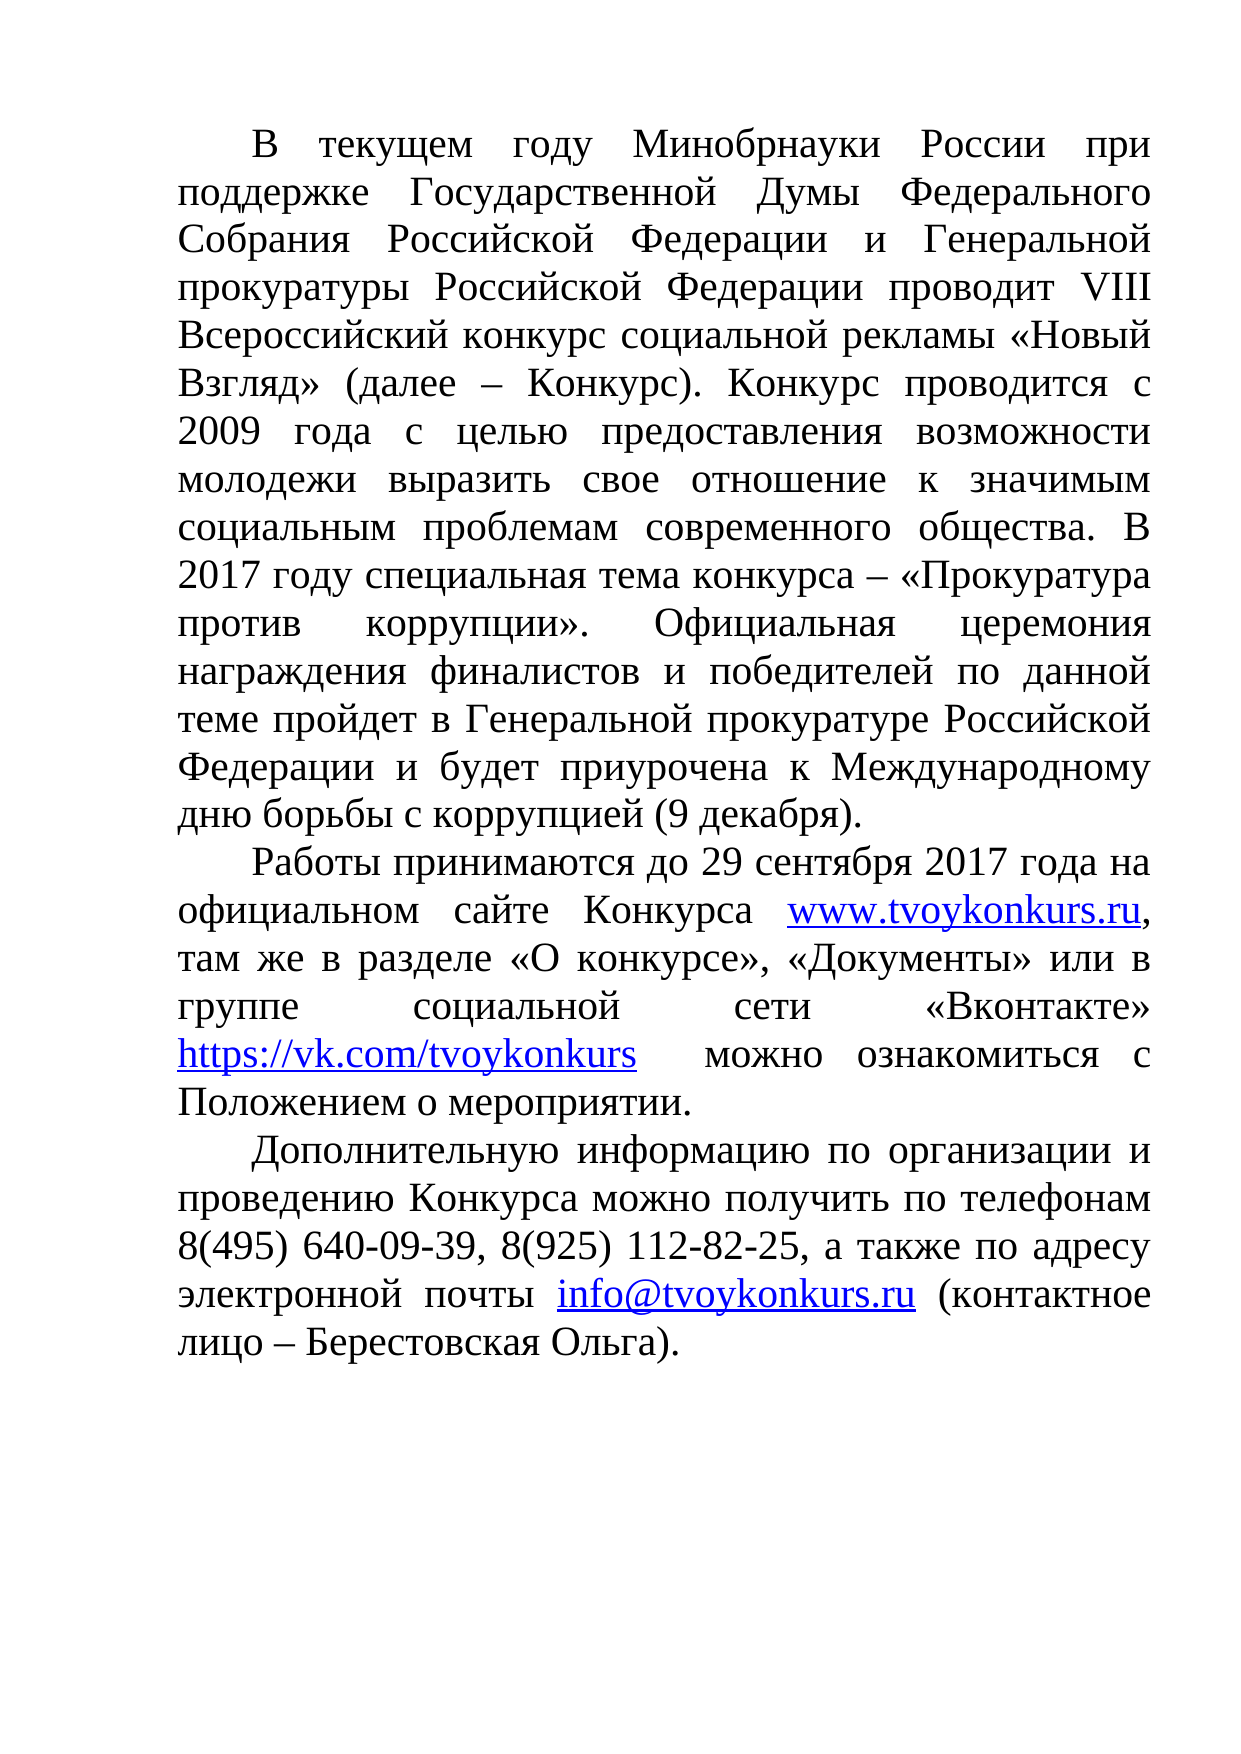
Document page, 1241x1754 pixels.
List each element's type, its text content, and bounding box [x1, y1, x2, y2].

text В текущем году Минобрнауки России при поддержке Государственной Думы Федерального Собрания Российской Федерации и Генеральной прокуратуры Российской Федерации проводит VIII Всероссийский конкурс социальной рекламы «Новый Взгляд» (далее – Конкурс). Конкурс проводится с 2009 года с целью предоставления возможности молодежи выразить свое отношение к значимым социальным проблемам современного общества. В 2017 году специальная тема конкурса – «Прокуратура против коррупции». Официальная церемония награждения финалистов и победителей по данной теме пройдет в Генеральной прокуратуре Российской Федерации и будет приурочена к Международному дню борьбы с коррупцией (9 декабря). [177, 118, 1152, 837]
text Дополнительную информацию по организации и проведению Конкурса можно получить по телефонам 8(495) 640-09-39, 8(925) 112-82-25, а также по адресу электронной почты info@tvoykonkurs.ru (контактное лицо – Берестовская Ольга). [177, 1124, 1152, 1364]
text Работы принимаются до 29 сентября 2017 года на официальном сайте Конкурса www.tvoykonkurs.ru, там же в разделе «О конкурсе», «Документы» или в группе социальной сети «Вконтакте» https://vk.com/tvoykonkurs можно ознакомиться с Положением о мероприятии. [177, 837, 1152, 1124]
